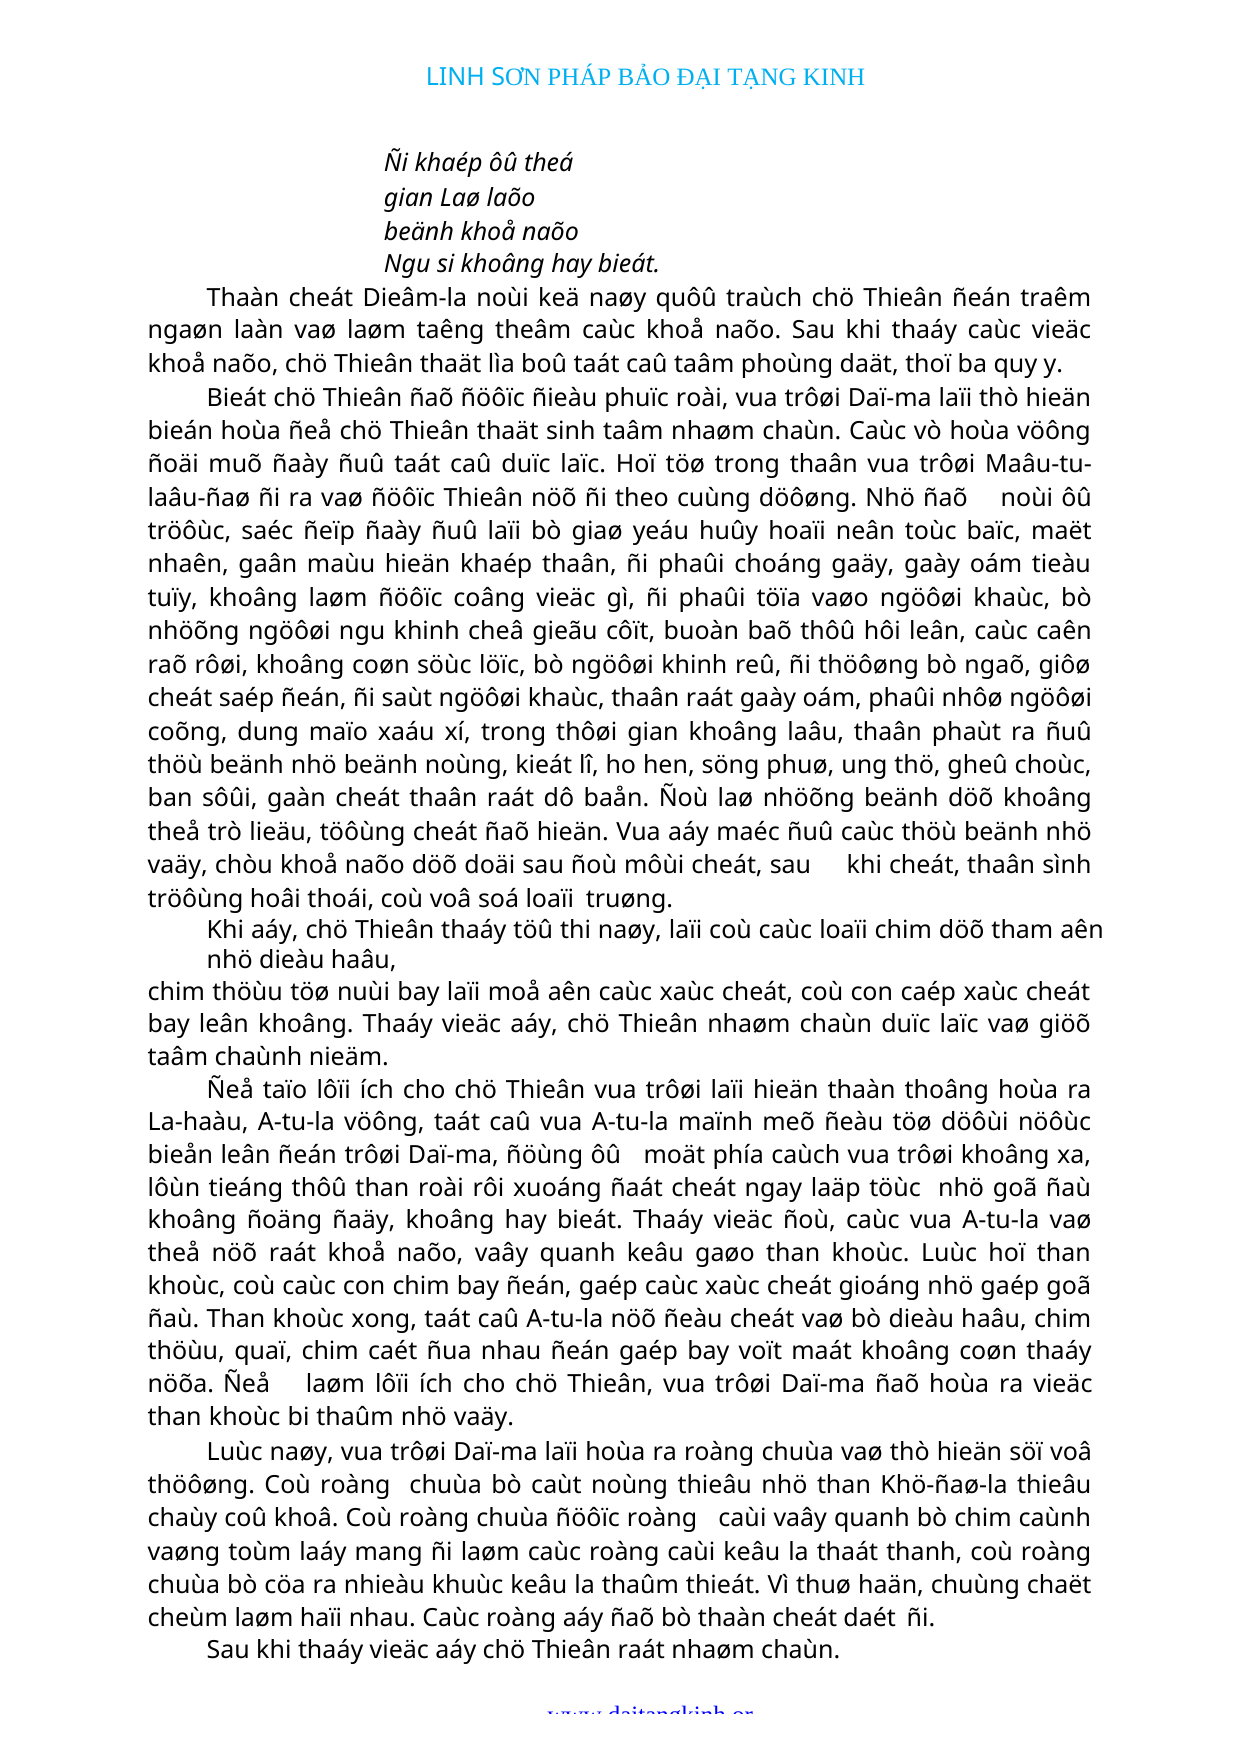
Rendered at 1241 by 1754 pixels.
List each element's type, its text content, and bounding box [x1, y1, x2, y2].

text Thaàn cheát Dieâm-la noùi keä naøy quôû traùch chö Thieân ñeán traêm ngaøn laàn vaø laøm taêng theâm caùc khoå naõo. Sau khi thaáy caùc vieäc khoå naõo, chö Thieân thaät lìa boû taát caû taâm phoùng daät, thoï ba quy y. [147, 279, 1093, 379]
text chim thöùu töø nuùi bay laïi moå aên caùc xaùc cheát, coù con caép xaùc cheát bay leân khoâng. Thaáy vieäc aáy, chö Thieân nhaøm chaùn duïc laïc vaø giöõ taâm chaùnh nieäm. [147, 974, 1093, 1072]
text Ñeå taïo lôïi ích cho chö Thieân vua trôøi laïi hieän thaàn thoâng hoùa ra La-haàu, A-tu-la vöông, taát caû vua A-tu-la maïnh meõ ñeàu töø döôùi nöôùc bieån leân ñeán trôøi Daï-ma, ñöùng ôû moät phía caùch vua trôøi khoâng xa, lôùn tieáng thôû than roài rôi xuoáng ñaát cheát ngay laäp töùc nhö goã ñaù khoâng ñoäng ñaäy, khoâng hay bieát. Thaáy vieäc ñoù, caùc vua A-tu-la vaø theå nöõ raát khoå naõo, vaây quanh keâu gaøo than khoùc. Luùc hoï than khoùc, coù caùc con chim bay ñeán, gaép caùc xaùc cheát gioáng nhö gaép goã ñaù. Than khoùc xong, taát caû A-tu-la nöõ ñeàu cheát vaø bò dieàu haâu, chim thöùu, quaï, chim caét ñua nhau ñeán gaép bay voït maát khoâng coøn thaáy nöõa. Ñeå laøm lôïi ích cho chö Thieân, vua trôøi Daï-ma ñaõ hoùa ra vieäc than khoùc bi thaûm nhö vaäy. [147, 1073, 1093, 1432]
text Ngu si khoâng hay bieát. [384, 247, 1105, 279]
text Khi aáy, chö Thieân thaáy töû thi naøy, laïi coù caùc loaïi chim döõ tham aên nhö dieàu haâu, [206, 914, 1105, 974]
text Sau khi thaáy vieäc aáy chö Thieân raát nhaøm chaùn. [206, 1634, 1105, 1665]
text Bieát chö Thieân ñaõ ñöôïc ñieàu phuïc roài, vua trôøi Daï-ma laïi thò hieän bieán hoùa ñeå chö Thieân thaät sinh taâm nhaøm chaùn. Caùc vò hoùa vöông ñoäi muõ ñaày ñuû taát caû duïc laïc. Hoï töø trong thaân vua trôøi Maâu-tu-laâu-ñaø ñi ra vaø ñöôïc Thieân nöõ ñi theo cuùng döôøng. Nhö ñaõ noùi ôû tröôùc, saéc ñeïp ñaày ñuû laïi bò giaø yeáu huûy hoaïi neân toùc baïc, maët nhaên, gaân maùu hieän khaép thaân, ñi phaûi choáng gaäy, gaày oám tieàu tuïy, khoâng laøm ñöôïc coâng vieäc gì, ñi phaûi töïa vaøo ngöôøi khaùc, bò nhöõng ngöôøi ngu khinh cheâ gieãu côït, buoàn baõ thôû hôi leân, caùc caên raõ rôøi, khoâng coøn söùc löïc, bò ngöôøi khinh reû, ñi thöôøng bò ngaõ, giôø cheát saép ñeán, ñi saùt ngöôøi khaùc, thaân raát gaày oám, phaûi nhôø ngöôøi coõng, dung maïo xaáu xí, trong thôøi gian khoâng laâu, thaân phaùt ra ñuû thöù beänh nhö beänh noùng, kieát lî, ho hen, söng phuø, ung thö, gheû choùc, ban sôûi, gaàn cheát thaân raát dô baån. Ñoù laø nhöõng beänh döõ khoâng theå trò lieäu, töôùng cheát ñaõ hieän. Vua aáy maéc ñuû caùc thöù beänh nhö vaäy, chòu khoå naõo döõ doäi sau ñoù môùi cheát, sau khi cheát, thaân sình tröôùng hoâi thoái, coù voâ soá loaïi truøng. [147, 379, 1093, 914]
text Luùc naøy, vua trôøi Daï-ma laïi hoùa ra roàng chuùa vaø thò hieän söï voâ thöôøng. Coù roàng chuùa bò caùt noùng thieâu nhö than Khö-ñaø-la thieâu chaùy coû khoâ. Coù roàng chuùa ñöôïc roàng caùi vaây quanh bò chim caùnh vaøng toùm laáy mang ñi laøm caùc roàng caùi keâu la thaát thanh, coù roàng chuùa bò cöa ra nhieàu khuùc keâu la thaûm thieát. Vì thuø haän, chuùng chaët cheùm laøm haïi nhau. Caùc roàng aáy ñaõ bò thaàn cheát daét ñi. [147, 1433, 1093, 1634]
text Ñi khaép ôû theá gian Laø laõo beänh khoå naõo [384, 145, 601, 247]
